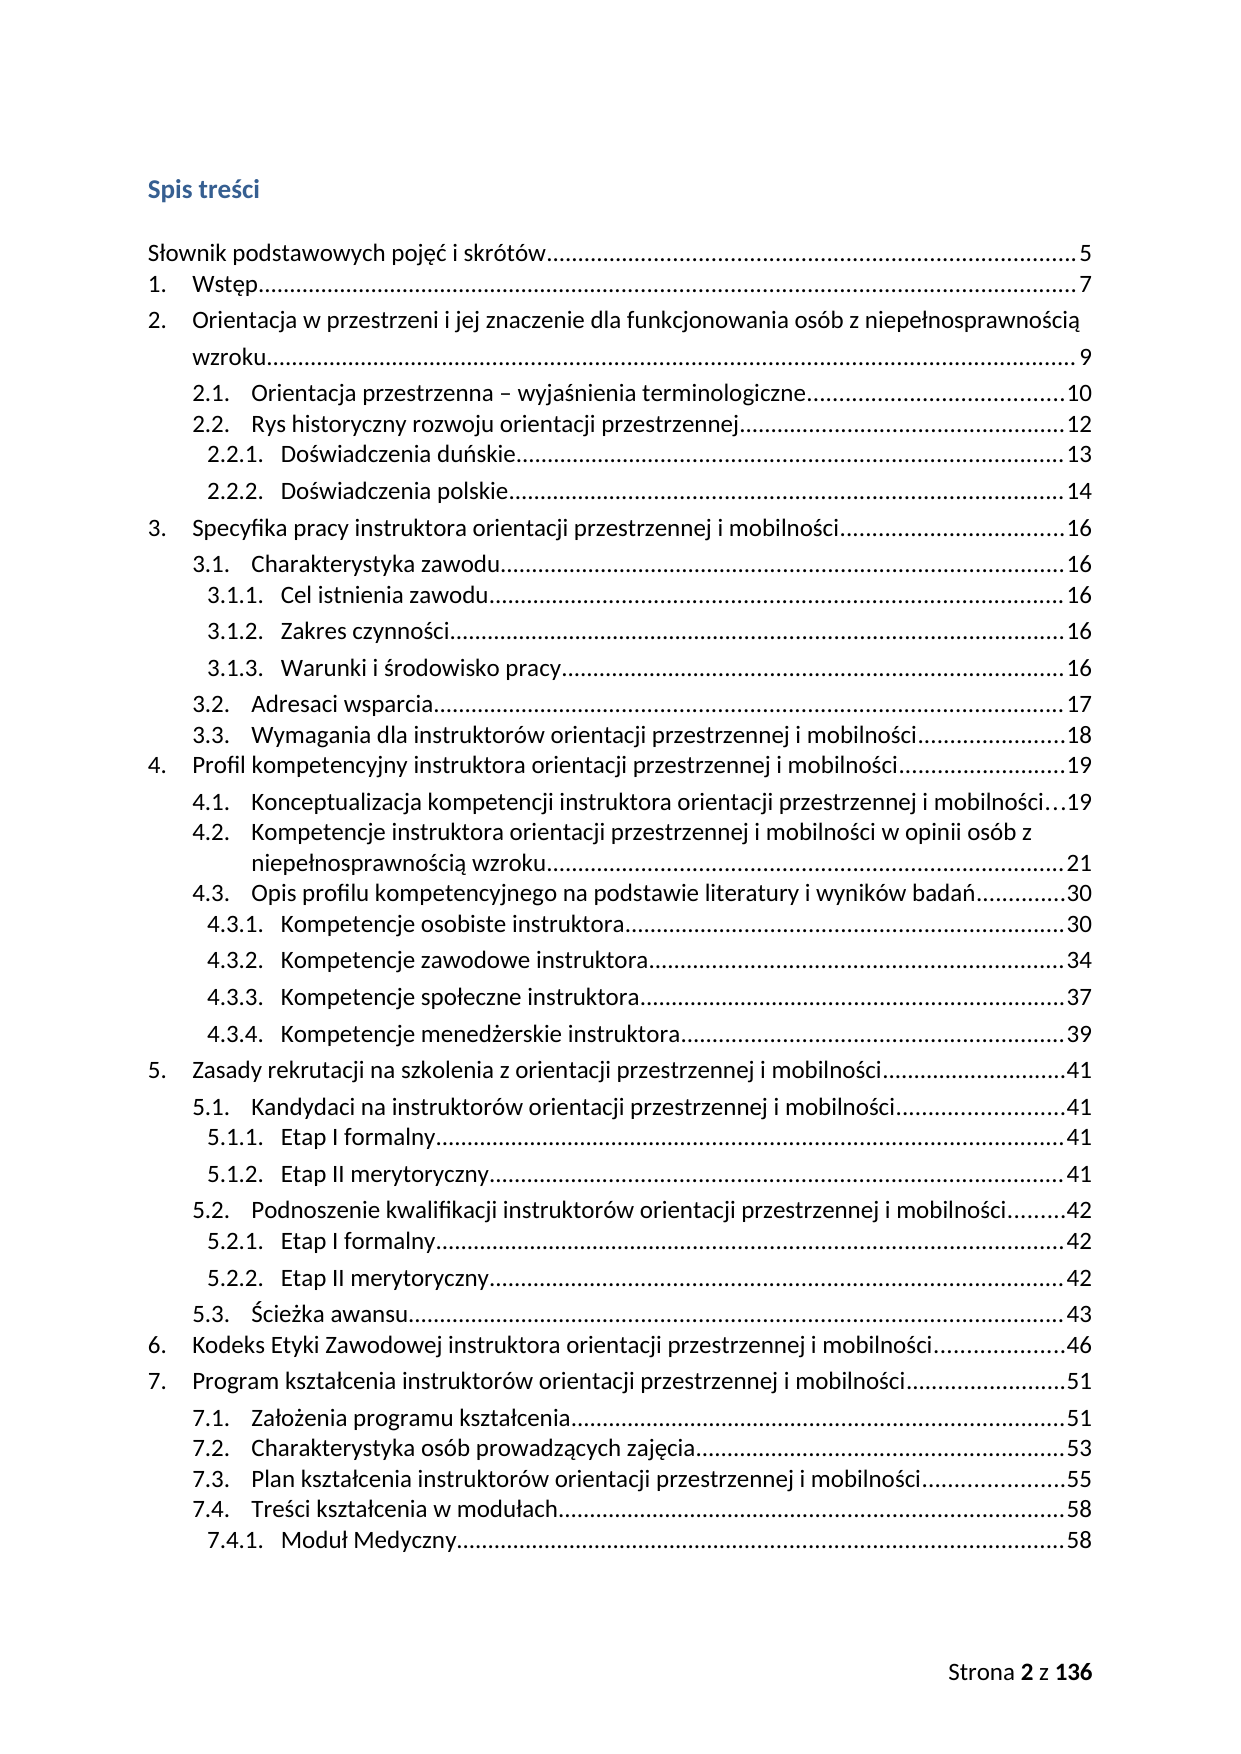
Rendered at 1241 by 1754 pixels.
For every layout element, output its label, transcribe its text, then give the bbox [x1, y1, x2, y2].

subtitle Spis treści [148, 173, 1092, 206]
